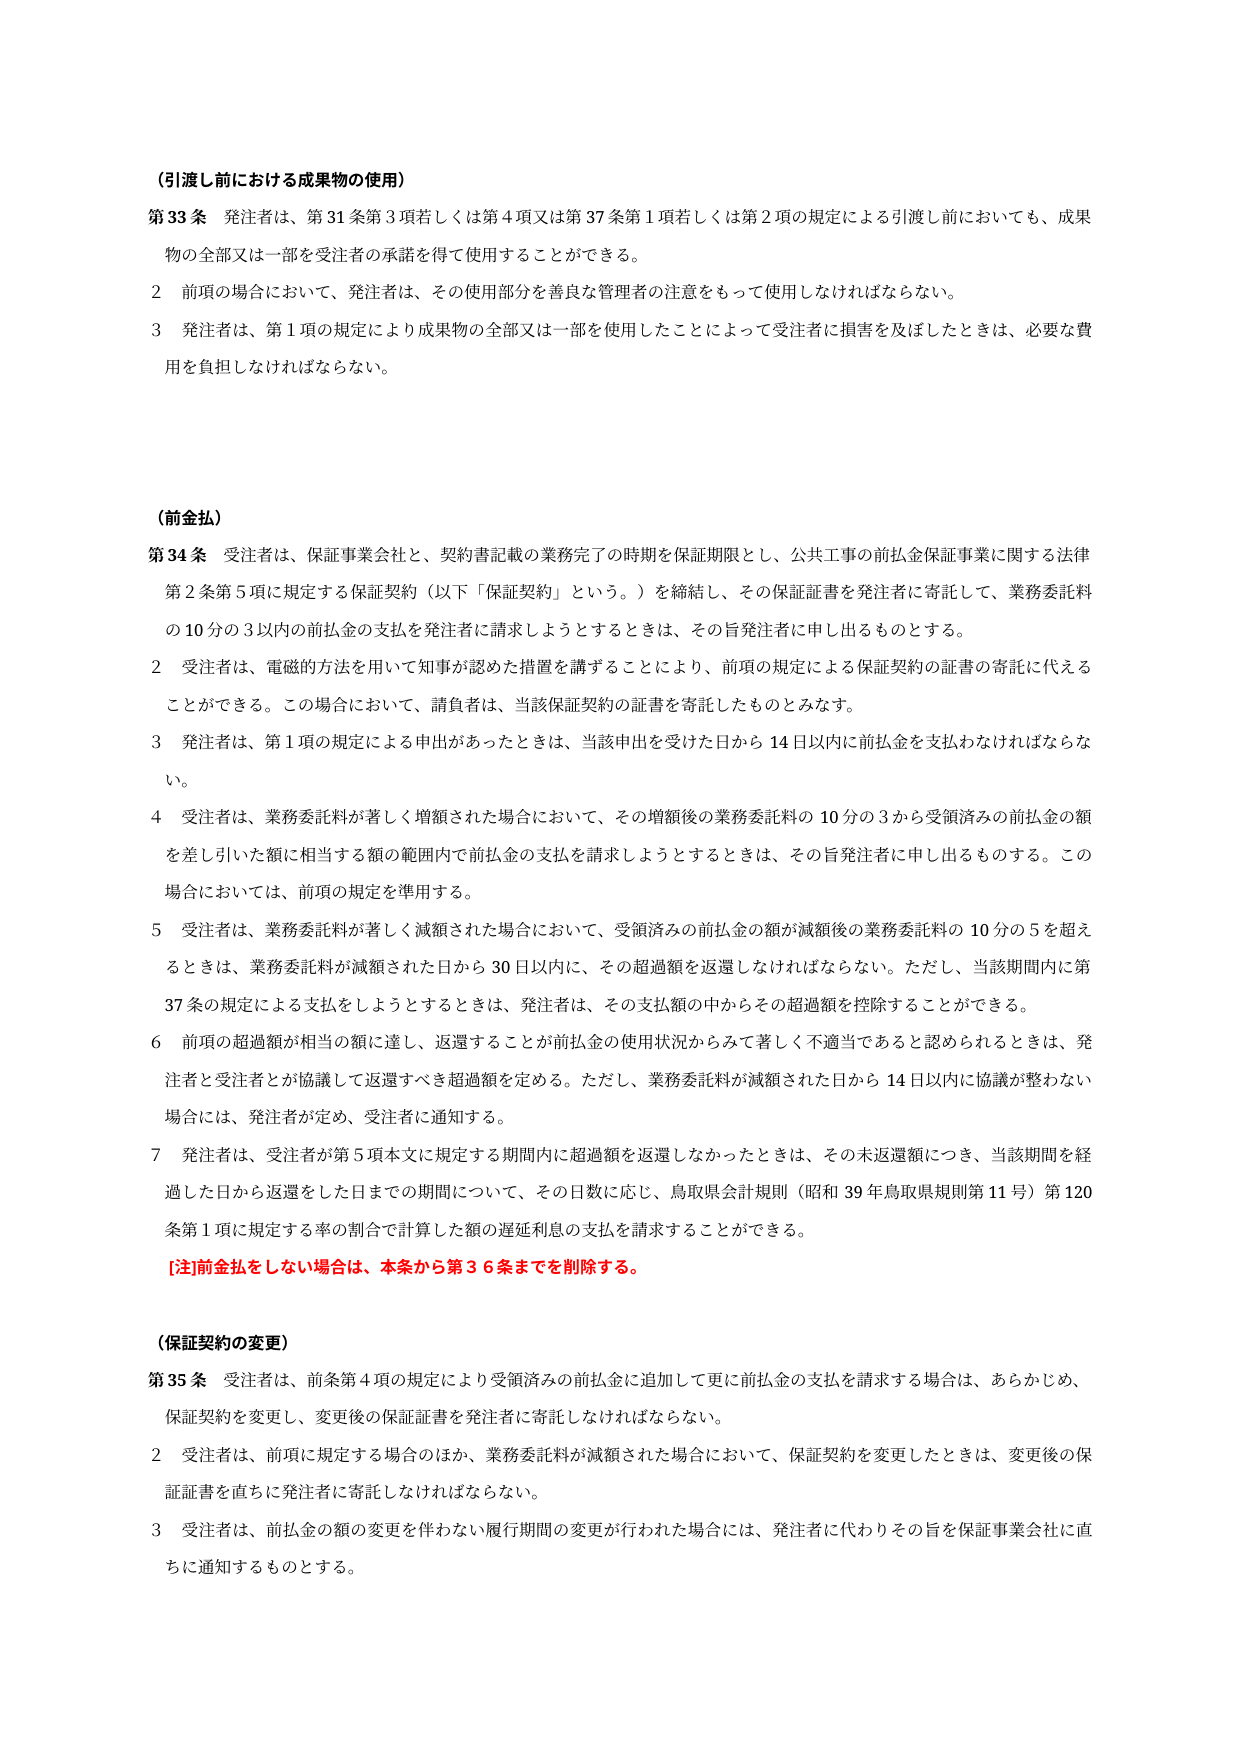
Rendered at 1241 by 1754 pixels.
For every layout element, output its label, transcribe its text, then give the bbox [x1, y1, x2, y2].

text （前金払） [148, 498, 1092, 536]
text ２ 受注者は、電磁的方法を用いて知事が認めた措置を講ずることにより、前項の規定による保証契約の証書の寄託に代えることができる。この場合において、請負者は、当該保証契約の証書を寄託したものとみなす。 [148, 648, 1092, 723]
text （保証契約の変更） [148, 1323, 1092, 1361]
text ２ 前項の場合において、発注者は、その使用部分を善良な管理者の注意をもって使用しなければならない。 [148, 273, 1092, 311]
text [注]前金払をしない場合は、本条から第３６条までを削除する。 [164, 1248, 1092, 1286]
text ７ 発注者は、受注者が第５項本文に規定する期間内に超過額を返還しなかったときは、その未返還額につき、当該期間を経過した日から返還をした日までの期間について、その日数に応じ、鳥取県会計規則（昭和39年鳥取県規則第11号）第120条第１項に規定する率の割合で計算した額の遅延利息の支払を請求することができる。 [147, 1136, 1092, 1248]
text 第33条 発注者は、第31条第３項若しくは第４項又は第37条第１項若しくは第２項の規定による引渡し前においても、成果物の全部又は一部を受注者の承諾を得て使用することができる。 [148, 198, 1092, 273]
text ２ 受注者は、前項に規定する場合のほか、業務委託料が減額された場合において、保証契約を変更したときは、変更後の保証証書を直ちに発注者に寄託しなければならない。 [148, 1436, 1092, 1511]
text ６ 前項の超過額が相当の額に達し、返還することが前払金の使用状況からみて著しく不適当であると認められるときは、発注者と受注者とが協議して返還すべき超過額を定める。ただし、業務委託料が減額された日から14日以内に協議が整わない場合には、発注者が定め、受注者に通知する。 [148, 1023, 1092, 1136]
text （引渡し前における成果物の使用） [148, 161, 1092, 198]
text 第35条 受注者は、前条第４項の規定により受領済みの前払金に追加して更に前払金の支払を請求する場合は、あらかじめ、保証契約を変更し、変更後の保証証書を発注者に寄託しなければならない。 [148, 1361, 1092, 1436]
text ３ 発注者は、第１項の規定による申出があったときは、当該申出を受けた日から14日以内に前払金を支払わなければならない。 [148, 723, 1092, 798]
text ３ 発注者は、第１項の規定により成果物の全部又は一部を使用したことによって受注者に損害を及ぼしたときは、必要な費用を負担しなければならない。 [148, 311, 1092, 386]
text ４ 受注者は、業務委託料が著しく増額された場合において、その増額後の業務委託料の10分の３から受領済みの前払金の額を差し引いた額に相当する額の範囲内で前払金の支払を請求しようとするときは、その旨発注者に申し出るものする。この場合においては、前項の規定を準用する。 [148, 798, 1092, 911]
text 第34条 受注者は、保証事業会社と、契約書記載の業務完了の時期を保証期限とし、公共工事の前払金保証事業に関する法律第２条第５項に規定する保証契約（以下「保証契約」という。）を締結し、その保証証書を発注者に寄託して、業務委託料の10分の３以内の前払金の支払を発注者に請求しようとするときは、その旨発注者に申し出るものとする。 [148, 536, 1092, 648]
text ５ 受注者は、業務委託料が著しく減額された場合において、受領済みの前払金の額が減額後の業務委託料の10分の５を超えるときは、業務委託料が減額された日から30日以内に、その超過額を返還しなければならない。ただし、当該期間内に第37条の規定による支払をしようとするときは、発注者は、その支払額の中からその超過額を控除することができる。 [148, 911, 1092, 1023]
text ３ 受注者は、前払金の額の変更を伴わない履行期間の変更が行われた場合には、発注者に代わりその旨を保証事業会社に直ちに通知するものとする。 [148, 1511, 1092, 1586]
